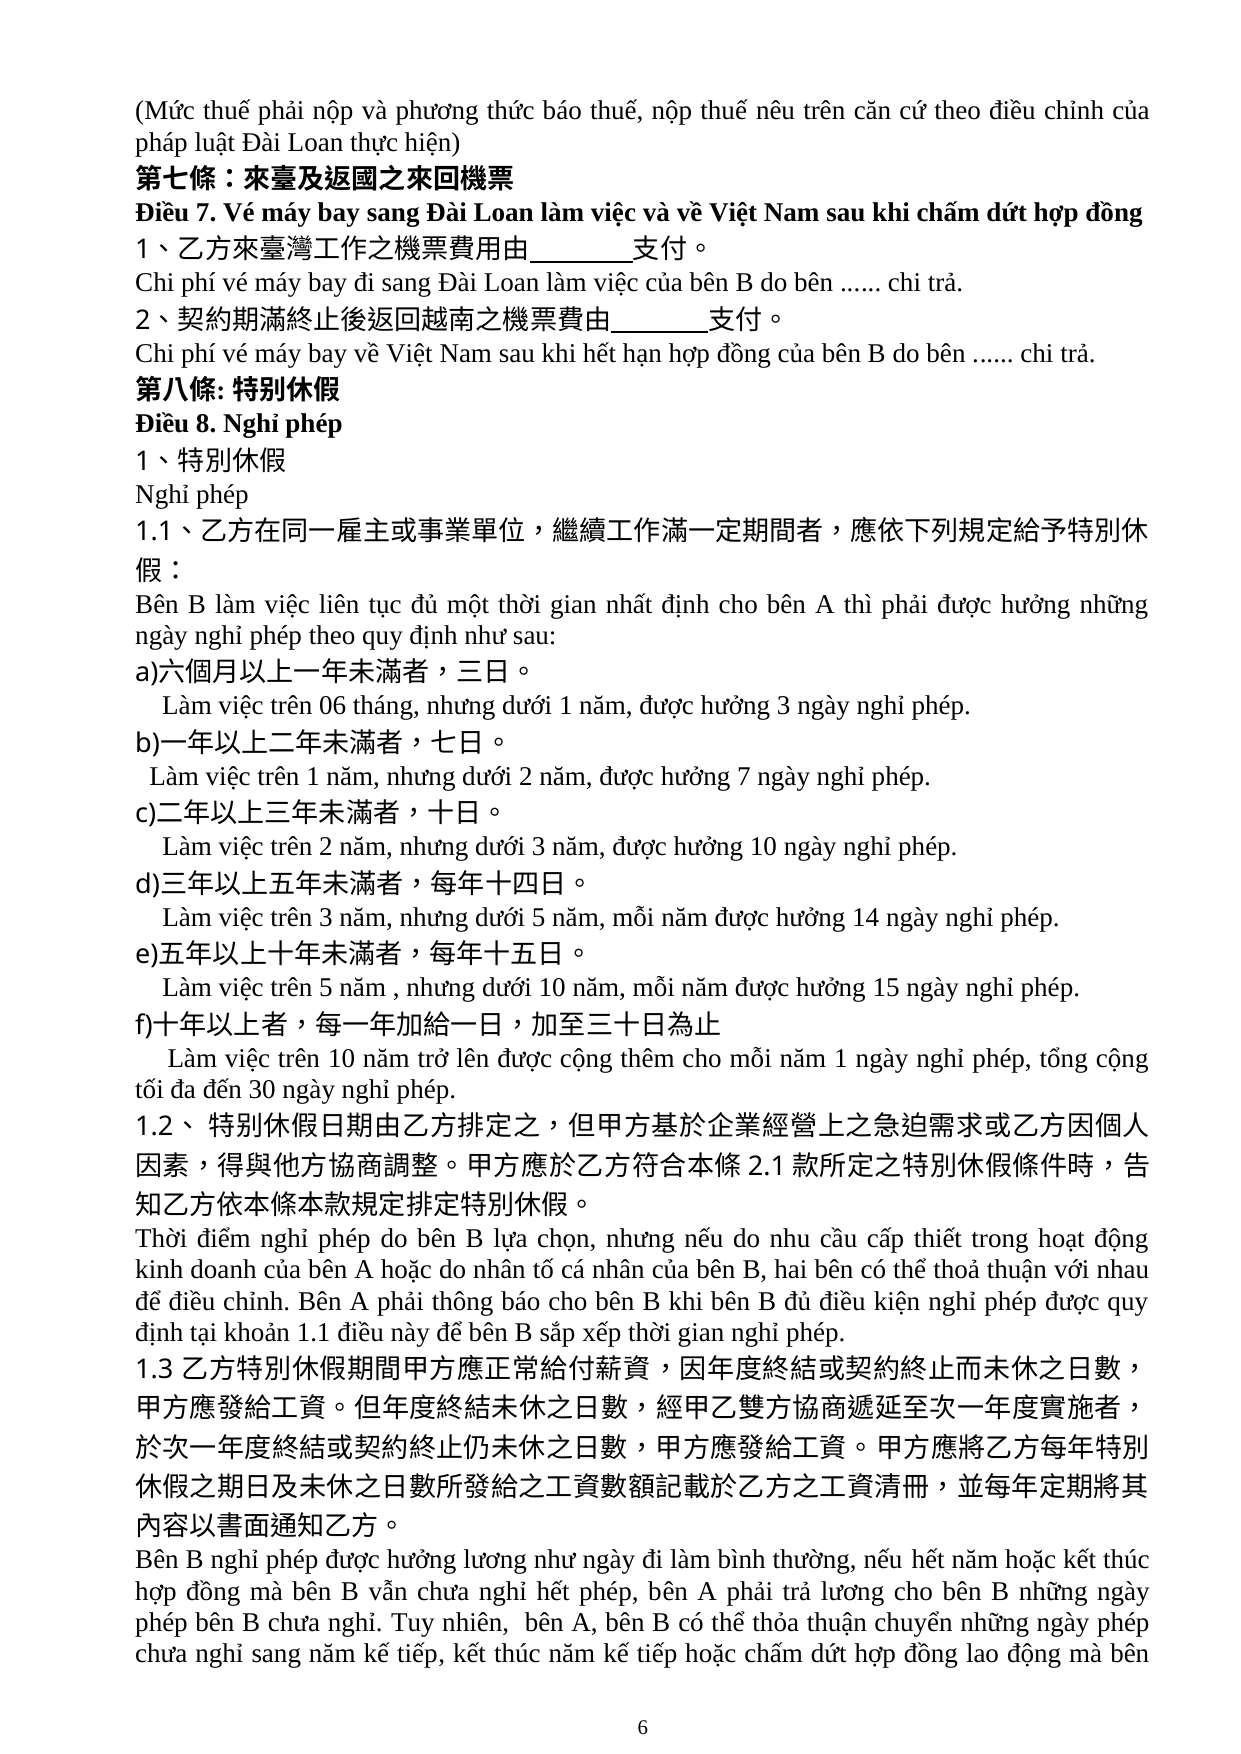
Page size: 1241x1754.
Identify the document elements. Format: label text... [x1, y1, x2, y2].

text 1.3 乙方特別休假期間甲方應正常給付薪資，因年度終結或契約終止而未休之日數，甲方應發給工資。但年度終結未休之日數，經甲乙雙方協商遞延至次一年度實施者，於次一年度終結或契約終止仍未休之日數，甲方應發給工資。甲方應將乙方每年特別休假之期日及未休之日數所發給之工資數額記載於乙方之工資清冊，並每年定期將其內容以書面通知乙方。 [135, 1347, 1150, 1543]
text 1、乙方來臺灣工作之機票費用由 支付。 [135, 227, 1150, 267]
text Làm việc trên 06 tháng, nhưng dưới 1 năm, được hưởng 3 ngày nghỉ phép. [135, 689, 1150, 721]
text Làm việc trên 3 năm, nhưng dưới 5 năm, mỗi năm được hưởng 14 ngày nghỉ phép. [135, 901, 1150, 932]
text Làm việc trên 2 năm, nhưng dưới 3 năm, được hưởng 10 ngày nghỉ phép. [135, 831, 1150, 862]
text Nghỉ phép [135, 478, 1150, 509]
text a)六個月以上一年未滿者，三日。 [135, 650, 1150, 689]
text Chi phí vé máy bay về Việt Nam sau khi hết hạn hợp đồng của bên B do bên ...... chi trả. [135, 337, 1150, 368]
text 1.1、乙方在同一雇主或事業單位，繼續工作滿一定期間者，應依下列規定給予特別休假： [135, 509, 1150, 588]
text c)二年以上三年未滿者，十日。 [135, 791, 1150, 831]
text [135, 1543, 1150, 1668]
text 第八條: 特别休假 [135, 368, 1150, 407]
text Làm việc trên 5 năm , nhưng dưới 10 năm, mỗi năm được hưởng 15 ngày nghỉ phép. [135, 972, 1150, 1003]
text Thời điểm nghỉ phép do bên B lựa chọn, nhưng nếu do nhu cầu cấp thiết trong hoạt động kinh doanh của bên A hoặc do nhân tố cá nhân của bên B, hai bên có thể thoả thuận với nhau để điều chỉnh. Bên A phải thông báo cho bên B khi bên B đủ điều kiện nghỉ phép được quy định tại khoản 1.1 điều này để bên B sắp xếp thời gian nghỉ phép. [135, 1222, 1150, 1347]
text 2、契約期滿終止後返回越南之機票費由 支付。 [135, 298, 1150, 337]
text Chi phí vé máy bay đi sang Đài Loan làm việc của bên B do bên ...... chi trả. [135, 267, 1150, 298]
text f)十年以上者，每一年加給一日，加至三十日為止 [135, 1003, 1150, 1042]
text Bên B làm việc liên tục đủ một thời gian nhất định cho bên A thì phải được hưởng những ngày nghỉ phép theo quy định như sau: [135, 588, 1150, 650]
text Điều 7. Vé máy bay sang Đài Loan làm việc và về Việt Nam sau khi chấm dứt hợp đồng [135, 196, 1150, 227]
text Làm việc trên 10 năm trở lên được cộng thêm cho mỗi năm 1 ngày nghỉ phép, tổng cộng tối đa đến 30 ngày nghỉ phép. [135, 1042, 1150, 1104]
text b)一年以上二年未滿者，七日。 [135, 721, 1150, 760]
text 1、特別休假 [135, 439, 1150, 478]
text 第七條：來臺及返國之來回機票 [135, 157, 1150, 196]
text d)三年以上五年未滿者，每年十四日。 [135, 862, 1150, 901]
text e)五年以上十年未滿者，每年十五日。 [135, 932, 1150, 972]
text 1.2、 特别休假日期由乙方排定之，但甲方基於企業經營上之急迫需求或乙方因個人因素，得與他方協商調整。甲方應於乙方符合本條2.1款所定之特別休假條件時，告知乙方依本條本款規定排定特別休假。 [135, 1104, 1150, 1222]
text Điều 8. Nghỉ phép [135, 407, 1150, 439]
text Làm việc trên 1 năm, nhưng dưới 2 năm, được hưởng 7 ngày nghỉ phép. [135, 760, 1150, 791]
text (Mức thuế phải nộp và phương thức báo thuế, nộp thuế nêu trên căn cứ theo điều chỉnh của pháp luật Đài Loan thực hiện) [135, 94, 1150, 157]
